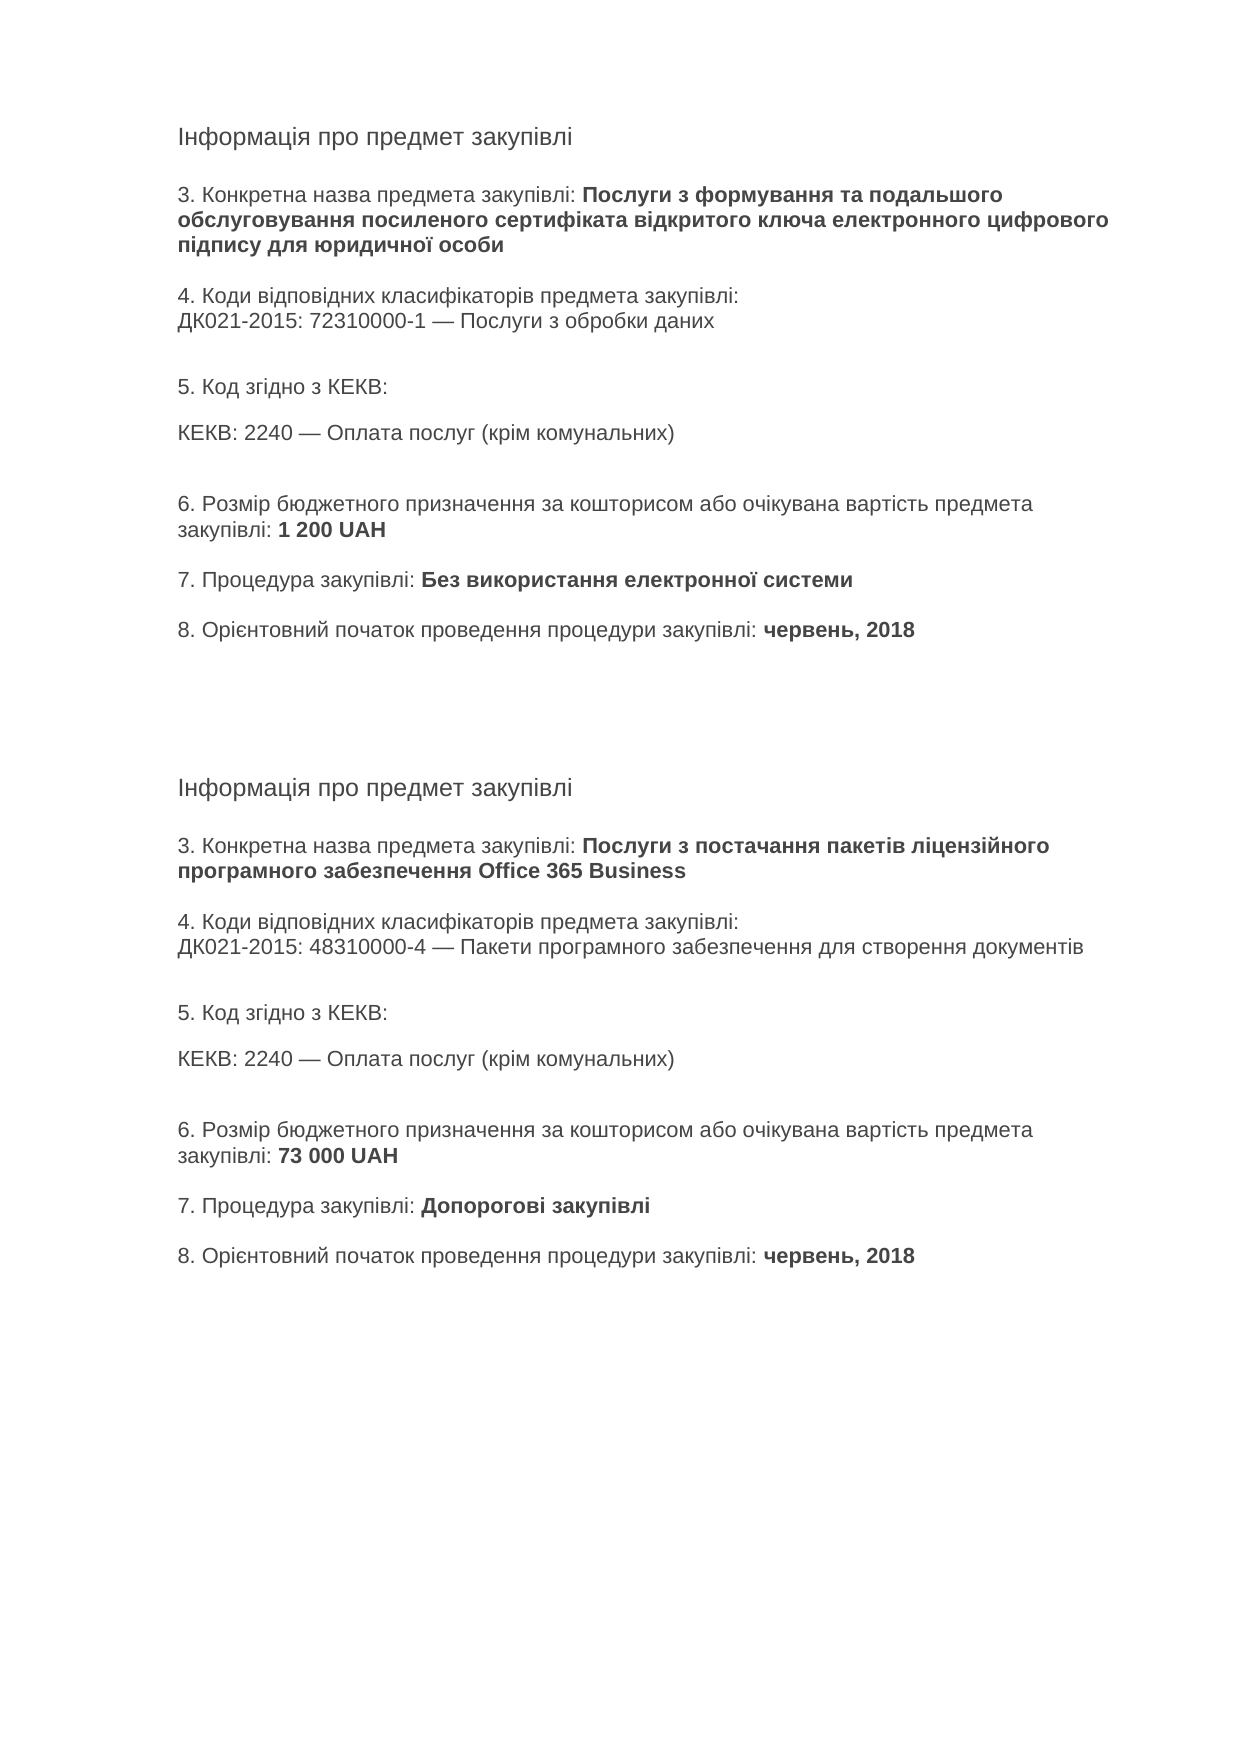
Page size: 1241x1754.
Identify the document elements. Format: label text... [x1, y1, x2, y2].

text 4. Коди відповідних класифікаторів предмета закупівлі: [177, 909, 1152, 934]
text КЕКВ: 2240 — Оплата послуг (крім комунальних) [177, 1046, 1152, 1071]
text 3. Конкретна назва предмета закупівлі: Послуги з постачання пакетів ліцензійного програмного забезпечення Office 365 Business [177, 833, 1152, 883]
text 5. Код згідно з КЕКВ: [177, 1000, 1152, 1025]
text ДК021-2015: 48310000-4 — Пакети програмного забезпечення для створення документів [177, 934, 1152, 959]
text 7. Процедура закупівлі: Допорогові закупівлі [177, 1193, 1152, 1218]
text ДК021-2015: 72310000-1 — Послуги з обробки даних [177, 308, 1152, 333]
text 6. Розмір бюджетного призначення за кошторисом або очікувана вартість предмета закупівлі: 1 200 UAH [177, 491, 1152, 542]
text 3. Конкретна назва предмета закупівлі: Послуги з формування та подальшого обслуговування посиленого сертифіката відкритого ключа електронного цифрового підпису для юридичної особи [177, 182, 1152, 257]
text Інформація про предмет закупівлі [177, 769, 1152, 802]
text Інформація про предмет закупівлі [177, 118, 1152, 151]
text 8. Орієнтовний початок проведення процедури закупівлі: червень, 2018 [177, 1243, 1152, 1268]
text 8. Орієнтовний початок проведення процедури закупівлі: червень, 2018 [177, 617, 1152, 642]
text 7. Процедура закупівлі: Без використання електронної системи [177, 567, 1152, 592]
text 6. Розмір бюджетного призначення за кошторисом або очікувана вартість предмета закупівлі: 73 000 UAH [177, 1117, 1152, 1168]
text 4. Коди відповідних класифікаторів предмета закупівлі: [177, 283, 1152, 308]
text 5. Код згідно з КЕКВ: [177, 374, 1152, 399]
text КЕКВ: 2240 — Оплата послуг (крім комунальних) [177, 420, 1152, 445]
